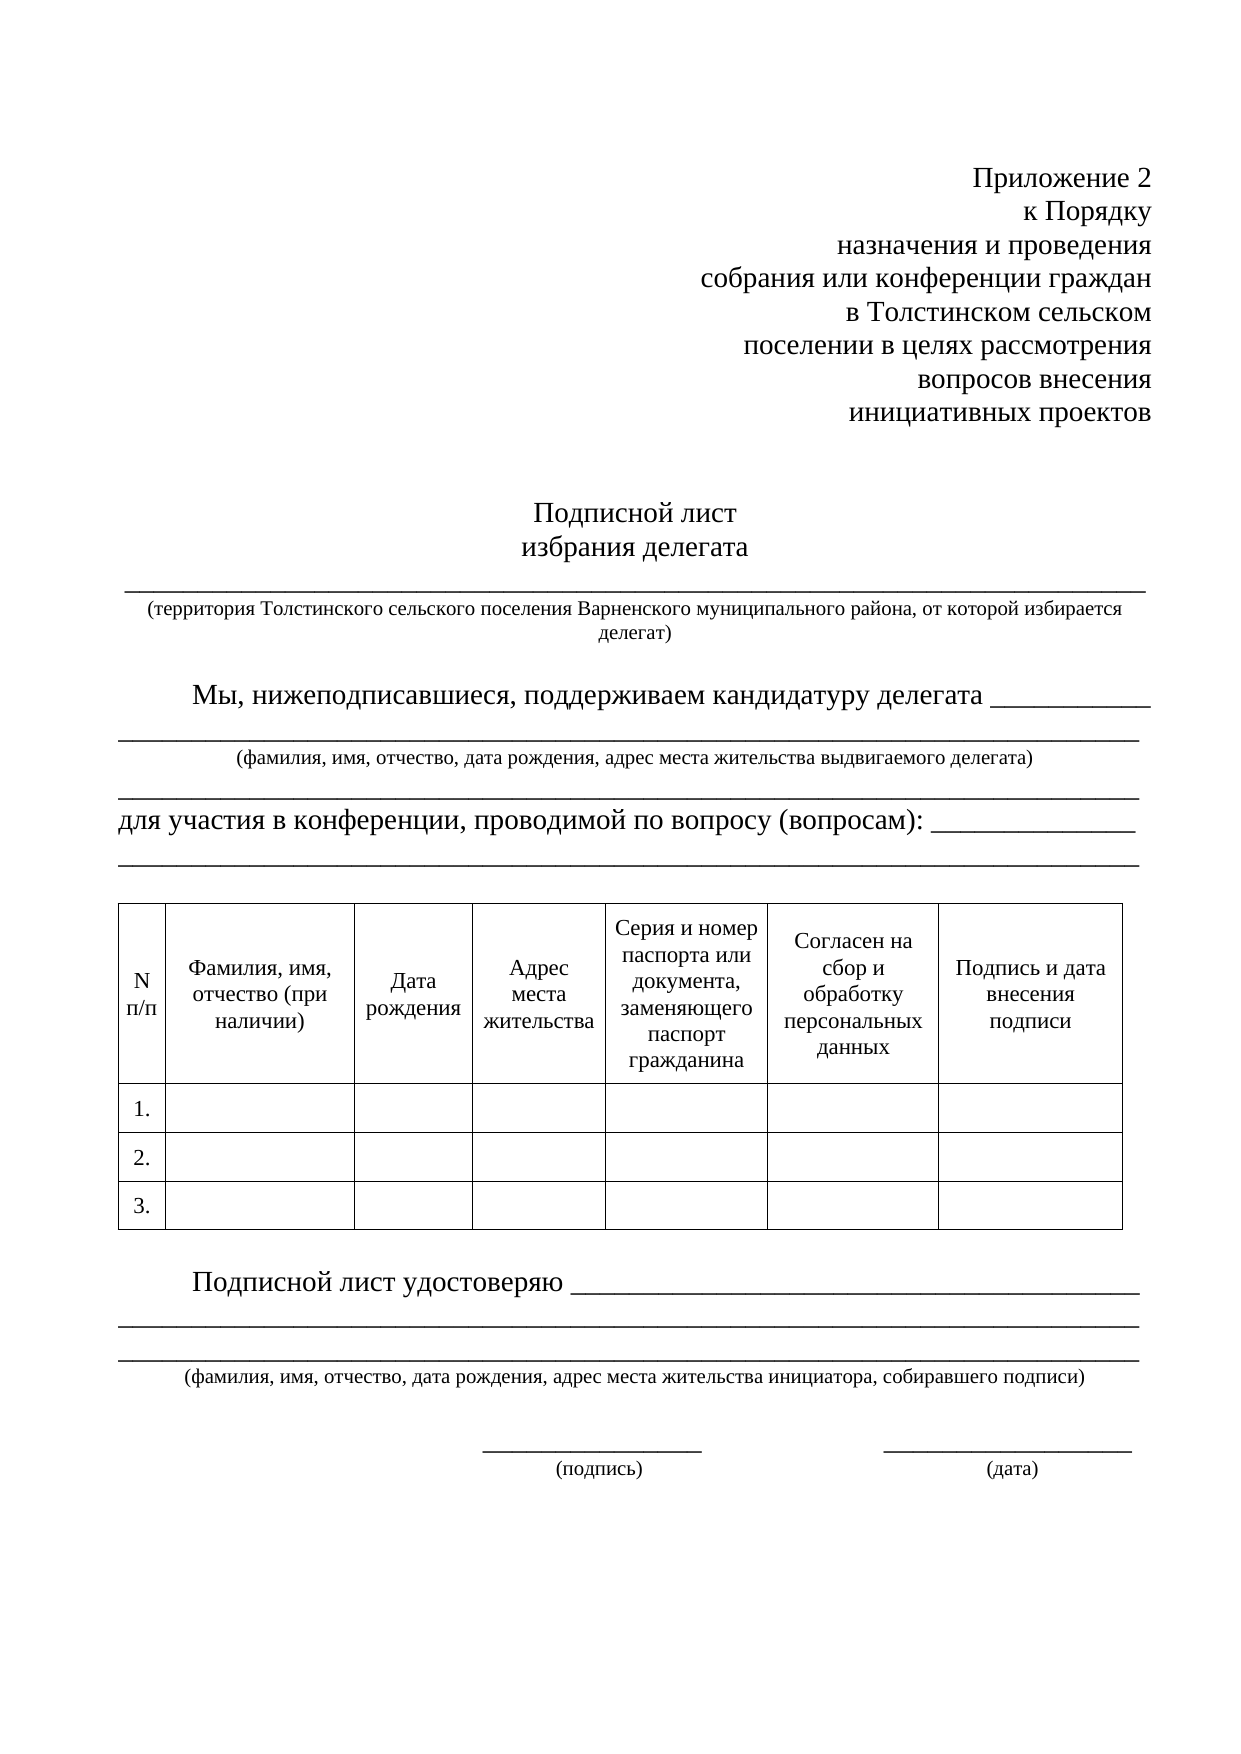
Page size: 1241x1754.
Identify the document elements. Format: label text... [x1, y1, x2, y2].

text (территория Толстинского сельского поселения Варненского муниципального района, от которой избирается делегат) [118, 596, 1152, 644]
text поселении в целях рассмотрения [118, 327, 1152, 361]
text Мы, нижеподписавшиеся, поддерживаем кандидатуру делегата ___________ [118, 677, 1152, 711]
text к Порядку [118, 193, 1152, 227]
table_cell [355, 1133, 472, 1181]
text назначения и проведения [118, 227, 1152, 260]
table_cell [473, 1133, 605, 1181]
text избрания делегата [118, 529, 1152, 562]
text ______________________________________________________________________ [118, 562, 1152, 596]
table_cell [473, 1084, 605, 1132]
table_cell [166, 1133, 354, 1181]
table_cell [355, 1182, 472, 1229]
table_cell [606, 1133, 767, 1181]
table_header Серия и номер паспорта или документа, заменяющего паспорт гражданина [606, 904, 767, 1083]
text ______________________________________________________________________ [118, 769, 1152, 802]
text ______________________________________________________________________ [118, 1331, 1152, 1364]
text Приложение 2 [118, 160, 1152, 193]
table_cell [768, 1133, 938, 1181]
table_cell [768, 1182, 938, 1229]
table_cell [606, 1084, 767, 1132]
table_header Адрес места жительства [473, 904, 605, 1083]
table_cell 1. [119, 1084, 165, 1132]
table_cell [939, 1133, 1122, 1181]
table_header Дата рождения [355, 904, 472, 1083]
table_cell [939, 1084, 1122, 1132]
text Подписной лист [118, 495, 1152, 529]
table_cell 2. [119, 1133, 165, 1181]
text ______________________________________________________________________ [118, 836, 1152, 869]
table_cell [473, 1182, 605, 1229]
text в Толстинском сельском [118, 294, 1152, 327]
table_header N п/п [119, 904, 165, 1083]
text инициативных проектов [118, 394, 1152, 428]
table_cell [939, 1182, 1122, 1229]
table_cell [768, 1084, 938, 1132]
text вопросов внесения [118, 361, 1152, 394]
text (фамилия, имя, отчество, дата рождения, адрес места жительства инициатора, собиравшего подписи) [118, 1364, 1152, 1388]
text собрания или конференции граждан [118, 260, 1152, 294]
text ______________________________________________________________________ [118, 1297, 1152, 1331]
text (подпись) (дата) [118, 1456, 1152, 1479]
table_header Подпись и дата внесения подписи [939, 904, 1122, 1083]
table_cell [166, 1084, 354, 1132]
table_cell [355, 1084, 472, 1132]
text Подписной лист удостоверяю _______________________________________ [118, 1264, 1152, 1297]
table_cell [166, 1182, 354, 1229]
text _______________ _________________ [118, 1422, 1152, 1456]
table_cell 3. [119, 1182, 165, 1229]
table_header Согласен на сбор и обработку персональных данных [768, 904, 938, 1083]
table_header Фамилия, имя, отчество (при наличии) [166, 904, 354, 1083]
text (фамилия, имя, отчество, дата рождения, адрес места жительства выдвигаемого делегата) [118, 744, 1152, 769]
table_cell [606, 1182, 767, 1229]
text ______________________________________________________________________ [118, 711, 1152, 744]
text для участия в конференции, проводимой по вопросу (вопросам): ______________ [118, 802, 1152, 836]
